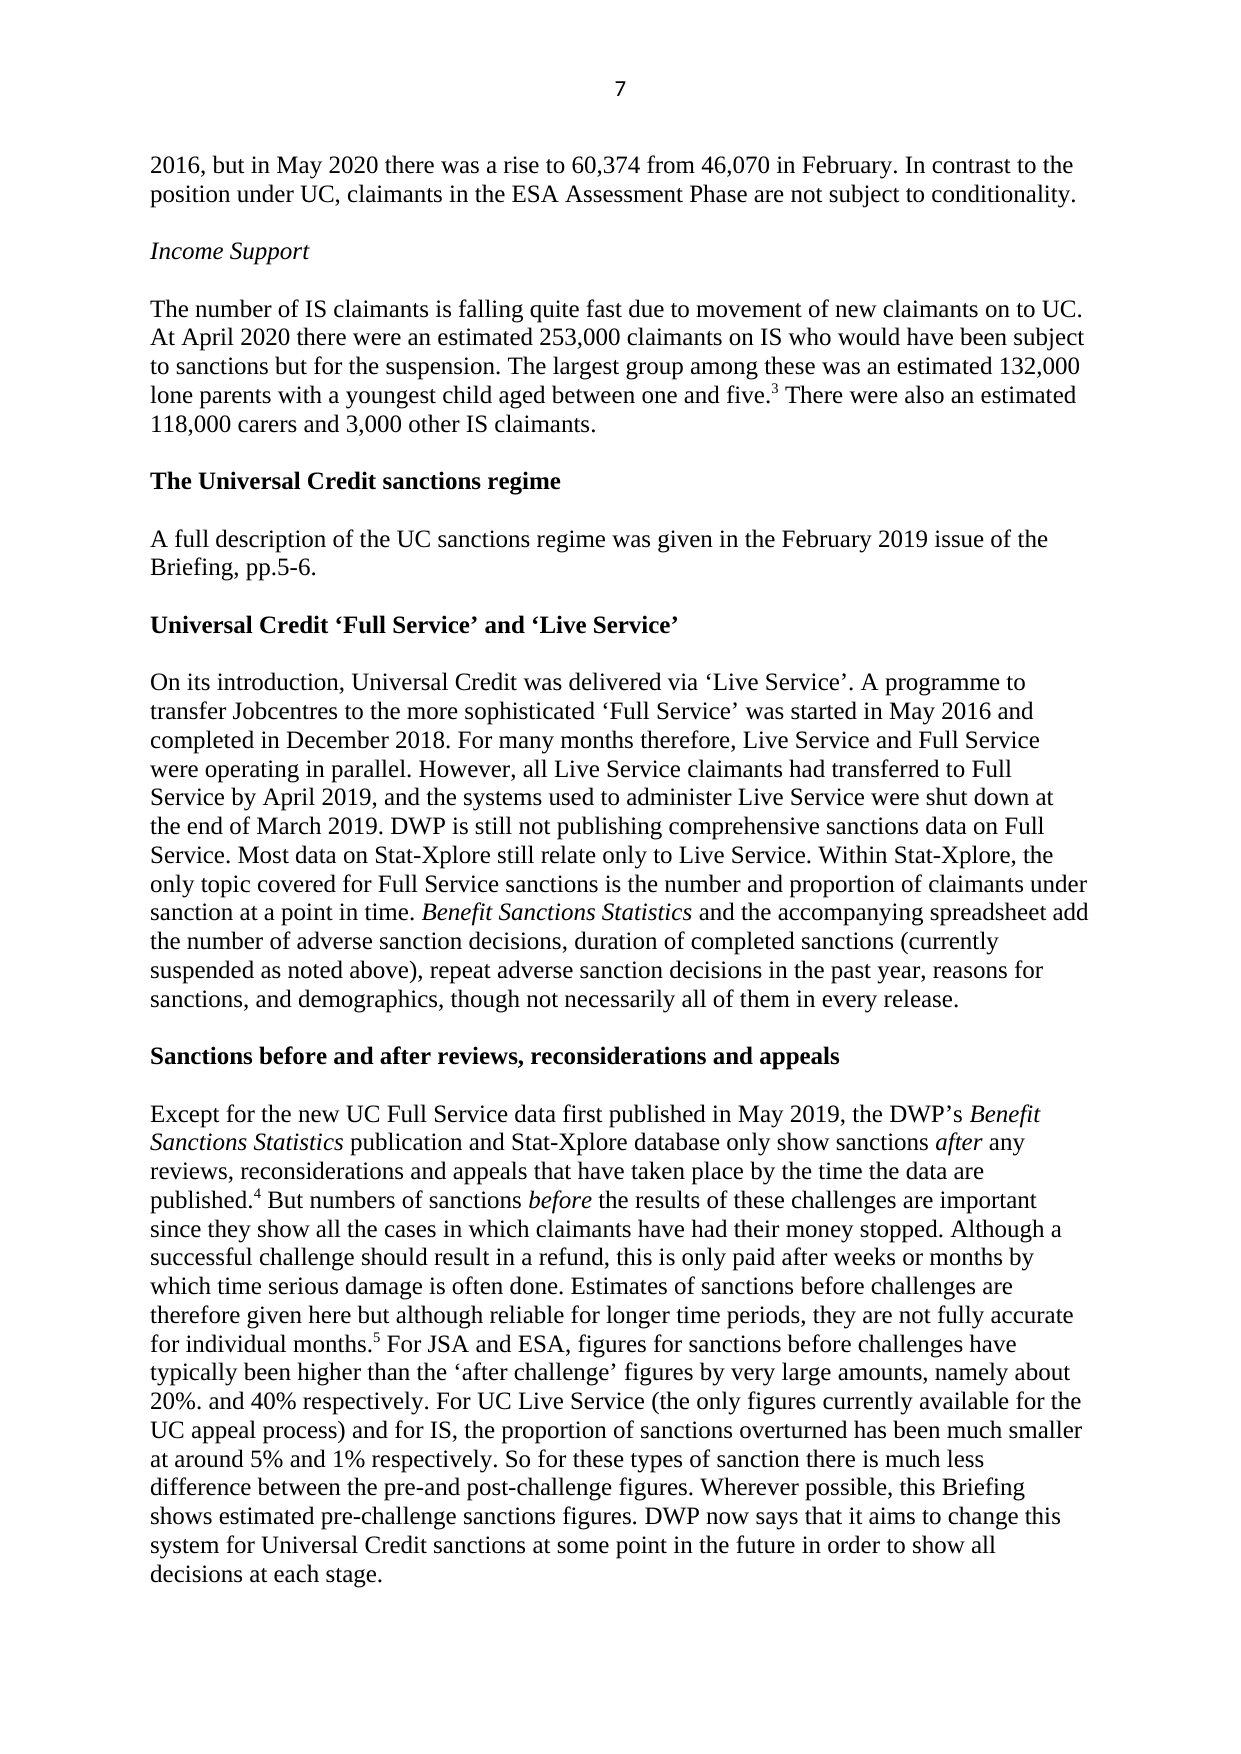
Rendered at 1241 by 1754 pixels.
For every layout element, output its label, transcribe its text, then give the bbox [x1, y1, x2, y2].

text Sanctions before and after reviews, reconsiderations and appeals [150, 1041, 1090, 1070]
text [150, 150, 1090, 207]
text The number of IS claimants is falling quite fast due to movement of new claimants on to UC. At April 2020 there were an estimated 253,000 claimants on IS who would have been subject to sanctions but for the suspension. The largest group among these was an estimated 132,000 lone parents with a youngest child aged between one and five. There were also an estimated 118,000 carers and 3,000 other IS claimants. [150, 294, 1090, 437]
text The Universal Credit sanctions regime [150, 466, 1090, 495]
text A full description of the UC sanctions regime was given in the February 2019 issue of the Briefing, pp.5-6. [150, 524, 1090, 581]
text Except for the new UC Full Service data first published in May 2019, the DWP’s Benefit Sanctions Statistics publication and Stat-Xplore database only show sanctions after any reviews, reconsiderations and appeals that have taken place by the time the data are published. But numbers of sanctions before the results of these challenges are important since they show all the cases in which claimants have had their money stopped. Although a successful challenge should result in a refund, this is only paid after weeks or months by which time serious damage is often done. Estimates of sanctions before challenges are therefore given here but although reliable for longer time periods, they are not fully accurate for individual months. For JSA and ESA, figures for sanctions before challenges have typically been higher than the ‘after challenge’ figures by very large amounts, namely about 20%. and 40% respectively. For UC Live Service (the only figures currently available for the UC appeal process) and for IS, the proportion of sanctions overturned has been much smaller at around 5% and 1% respectively. So for these types of sanction there is much less difference between the pre-and post-challenge figures. Wherever possible, this Briefing shows estimated pre-challenge sanctions figures. DWP now says that it aims to change this system for Universal Credit sanctions at some point in the future in order to show all decisions at each stage. [150, 1099, 1090, 1587]
text Income Support [150, 236, 1090, 265]
text Universal Credit ‘Full Service’ and ‘Live Service’ [150, 610, 1090, 639]
text On its introduction, Universal Credit was delivered via ‘Live Service’. A programme to transfer Jobcentres to the more sophisticated ‘Full Service’ was started in May 2016 and completed in December 2018. For many months therefore, Live Service and Full Service were operating in parallel. However, all Live Service claimants had transferred to Full Service by April 2019, and the systems used to administer Live Service were shut down at the end of March 2019. DWP is still not publishing comprehensive sanctions data on Full Service. Most data on Stat-Xplore still relate only to Live Service. Within Stat-Xplore, the only topic covered for Full Service sanctions is the number and proportion of claimants under sanction at a point in time. Benefit Sanctions Statistics and the accompanying spreadsheet add the number of adverse sanction decisions, duration of completed sanctions (currently suspended as noted above), repeat adverse sanction decisions in the past year, reasons for sanctions, and demographics, though not necessarily all of them in every release. [150, 667, 1090, 1012]
